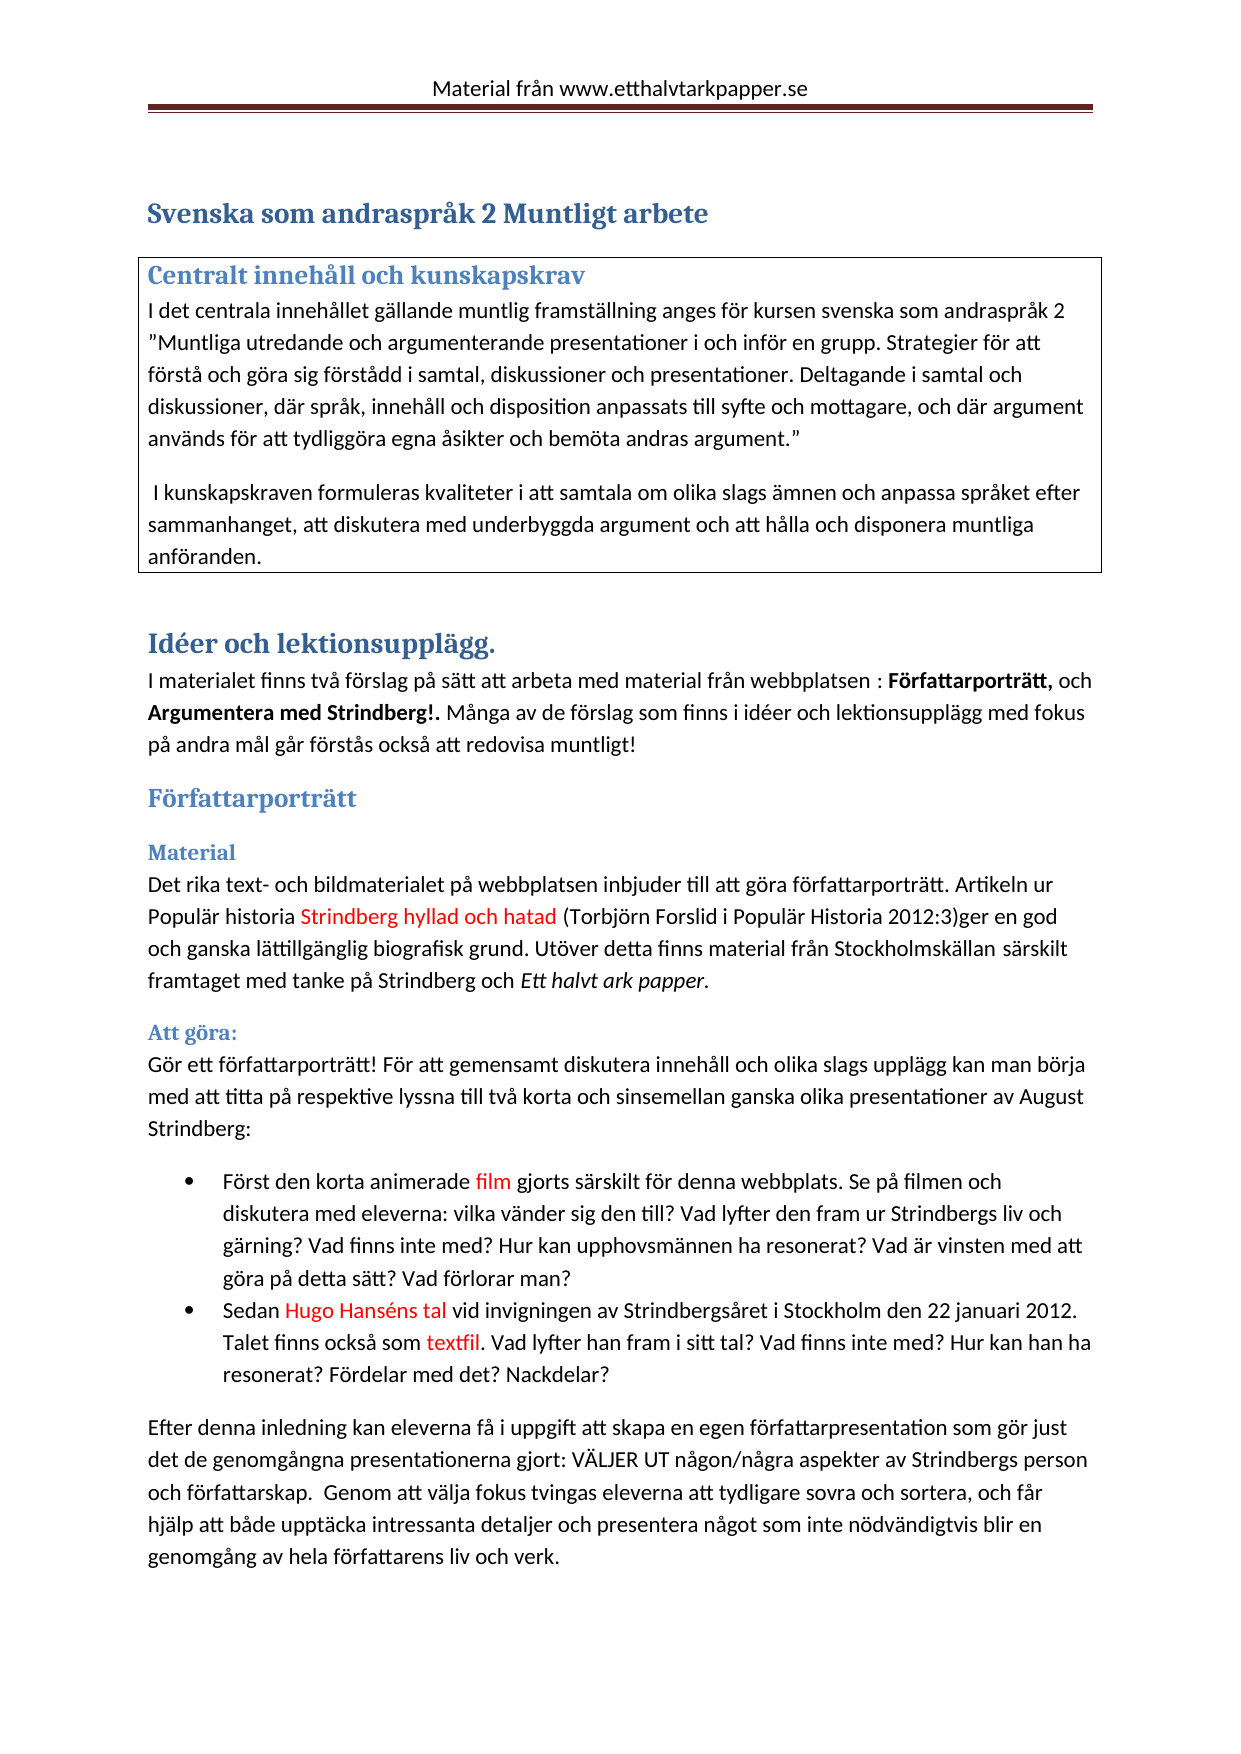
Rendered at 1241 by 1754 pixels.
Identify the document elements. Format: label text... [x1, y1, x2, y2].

text Det rika text- och bildmaterialet på webbplatsen inbjuder till att göra författarporträtt. Artikeln ur Populär historia Strindberg hyllad och hatad (Torbjörn Forslid i Populär Historia 2012:3)ger en god och ganska lättillgänglig biografisk grund. Utöver detta finns material från Stockholmskällan särskilt framtaget med tanke på Strindberg och Ett halvt ark papper. [148, 870, 1093, 994]
subtitle Material [148, 840, 1093, 866]
text I materialet finns två förslag på sätt att arbeta med material från webbplatsen : Författarporträtt, och Argumentera med Strindberg!. Många av de förslag som finns i idéer och lektionsupplägg med fokus på andra mål går förstås också att redovisa muntligt! [148, 666, 1093, 758]
subtitle Att göra: [148, 1019, 1093, 1046]
subtitle Centralt innehåll och kunskapskrav [139, 258, 1101, 291]
subtitle Idéer och lektionsupplägg. [148, 627, 1093, 661]
text I det centrala innehållet gällande muntlig framställning anges för kursen svenska som andraspråk 2 ”Muntliga utredande och argumenterande presentationer i och inför en grupp. Strategier för att förstå och göra sig förstådd i samtal, diskussioner och presentationer. Deltagande i samtal och diskussioner, där språk, innehåll och disposition anpassats till syfte och mottagare, och där argument används för att tydliggöra egna åsikter och bemöta andras argument.” [139, 293, 1101, 453]
text Efter denna inledning kan eleverna få i uppgift att skapa en egen författarpresentation som gör just det de genomgångna presentationerna gjort: VÄLJER UT någon/några aspekter av Strindbergs person och författarskap. Genom att välja fokus tvingas eleverna att tydligare sovra och sortera, och får hjälp att både upptäcka intressanta detaljer och presentera något som inte nödvändigtvis blir en genomgång av hela författarens liv och verk. [148, 1413, 1093, 1570]
list Först den korta animerade film gjorts särskilt för denna webbplats. Se på filmen och diskutera med eleverna: vilka vänder sig den till? Vad lyfter den fram ur Strindbergs liv och gärning? Vad finns inte med? Hur kan upphovsmännen ha resonerat? Vad är vinsten med att göra på detta sätt? Vad förlorar man? [185, 1167, 1093, 1292]
subtitle Svenska som andraspråk 2 Muntligt arbete [148, 198, 1093, 231]
text Gör ett författarporträtt! För att gemensamt diskutera innehåll och olika slags upplägg kan man börja med att titta på respektive lyssna till två korta och sinsemellan ganska olika presentationer av August Strindberg: [148, 1050, 1093, 1142]
subtitle Författarporträtt [148, 783, 1093, 814]
text I kunskapskraven formuleras kvaliteter i att samtala om olika slags ämnen och anpassa språket efter sammanhanget, att diskutera med underbyggda argument och att hålla och disponera muntliga anföranden. [139, 474, 1101, 572]
list Sedan Hugo Hanséns tal vid invigningen av Strindbergsåret i Stockholm den 22 januari 2012. Talet finns också som textfil. Vad lyfter han fram i sitt tal? Vad finns inte med? Hur kan han ha resonerat? Fördelar med det? Nackdelar? [185, 1296, 1093, 1388]
